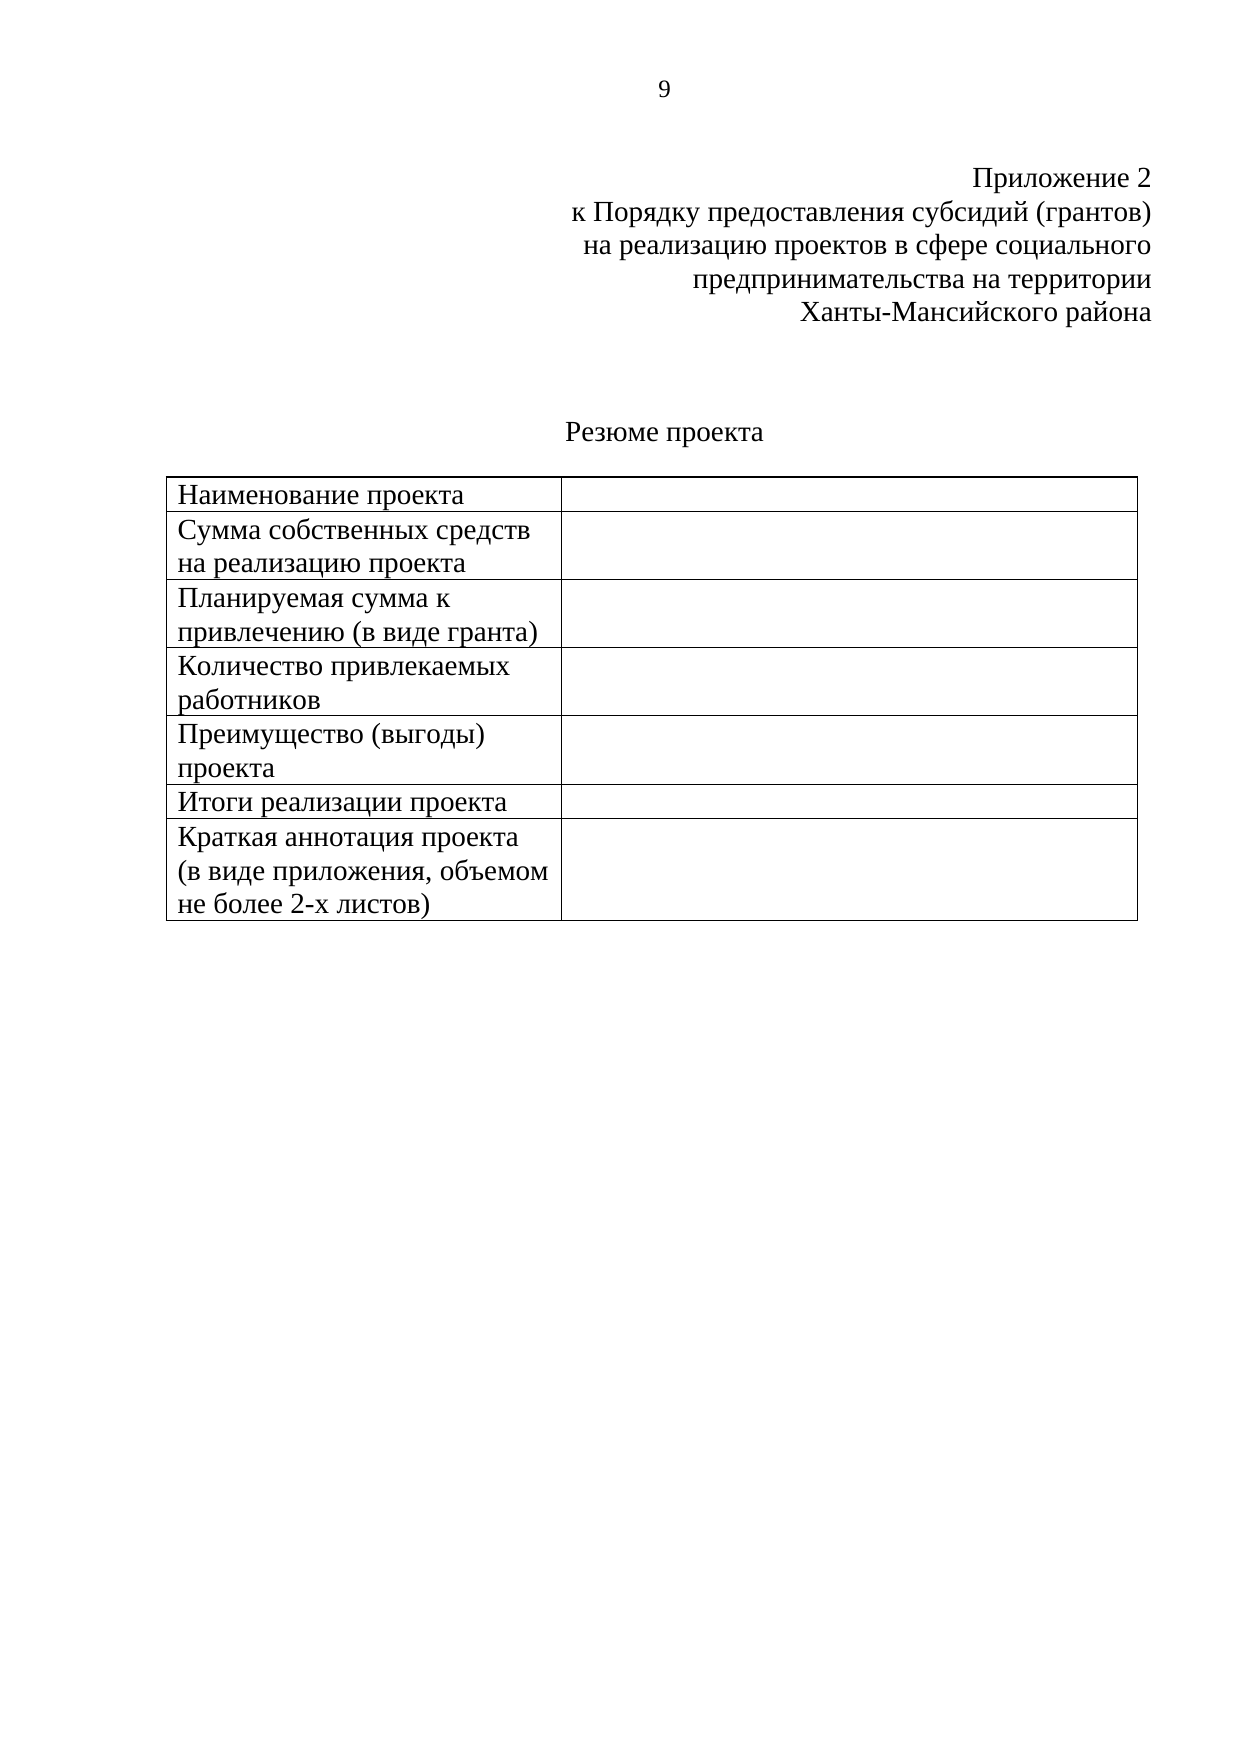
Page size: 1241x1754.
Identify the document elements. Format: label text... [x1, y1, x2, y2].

table_cell [562, 716, 1137, 783]
table_cell Сумма собственных средств на реализацию проекта [167, 512, 561, 579]
text Приложение 2 [177, 160, 1152, 194]
table_cell [562, 785, 1137, 818]
table_cell Преимущество (выгоды) проекта [167, 716, 561, 783]
text Ханты-Мансийского района [177, 294, 1152, 328]
table_cell [562, 512, 1137, 579]
table_cell Планируемая сумма к привлечению (в виде гранта) [167, 580, 561, 647]
table_cell Краткая аннотация проекта (в виде приложения, объемом не более 2-х листов) [167, 819, 561, 920]
table_cell [562, 580, 1137, 647]
table_cell [562, 819, 1137, 920]
table_header [562, 478, 1137, 511]
table_cell Итоги реализации проекта [167, 785, 561, 818]
text Резюме проекта [177, 414, 1152, 448]
text на реализацию проектов в сфере социального [177, 227, 1152, 261]
text к Порядку предоставления субсидий (грантов) [177, 194, 1152, 227]
text предпринимательства на территории [177, 261, 1152, 294]
table_cell [562, 648, 1137, 715]
table_cell Количество привлекаемых работников [167, 648, 561, 715]
table_header Наименование проекта [167, 478, 561, 511]
